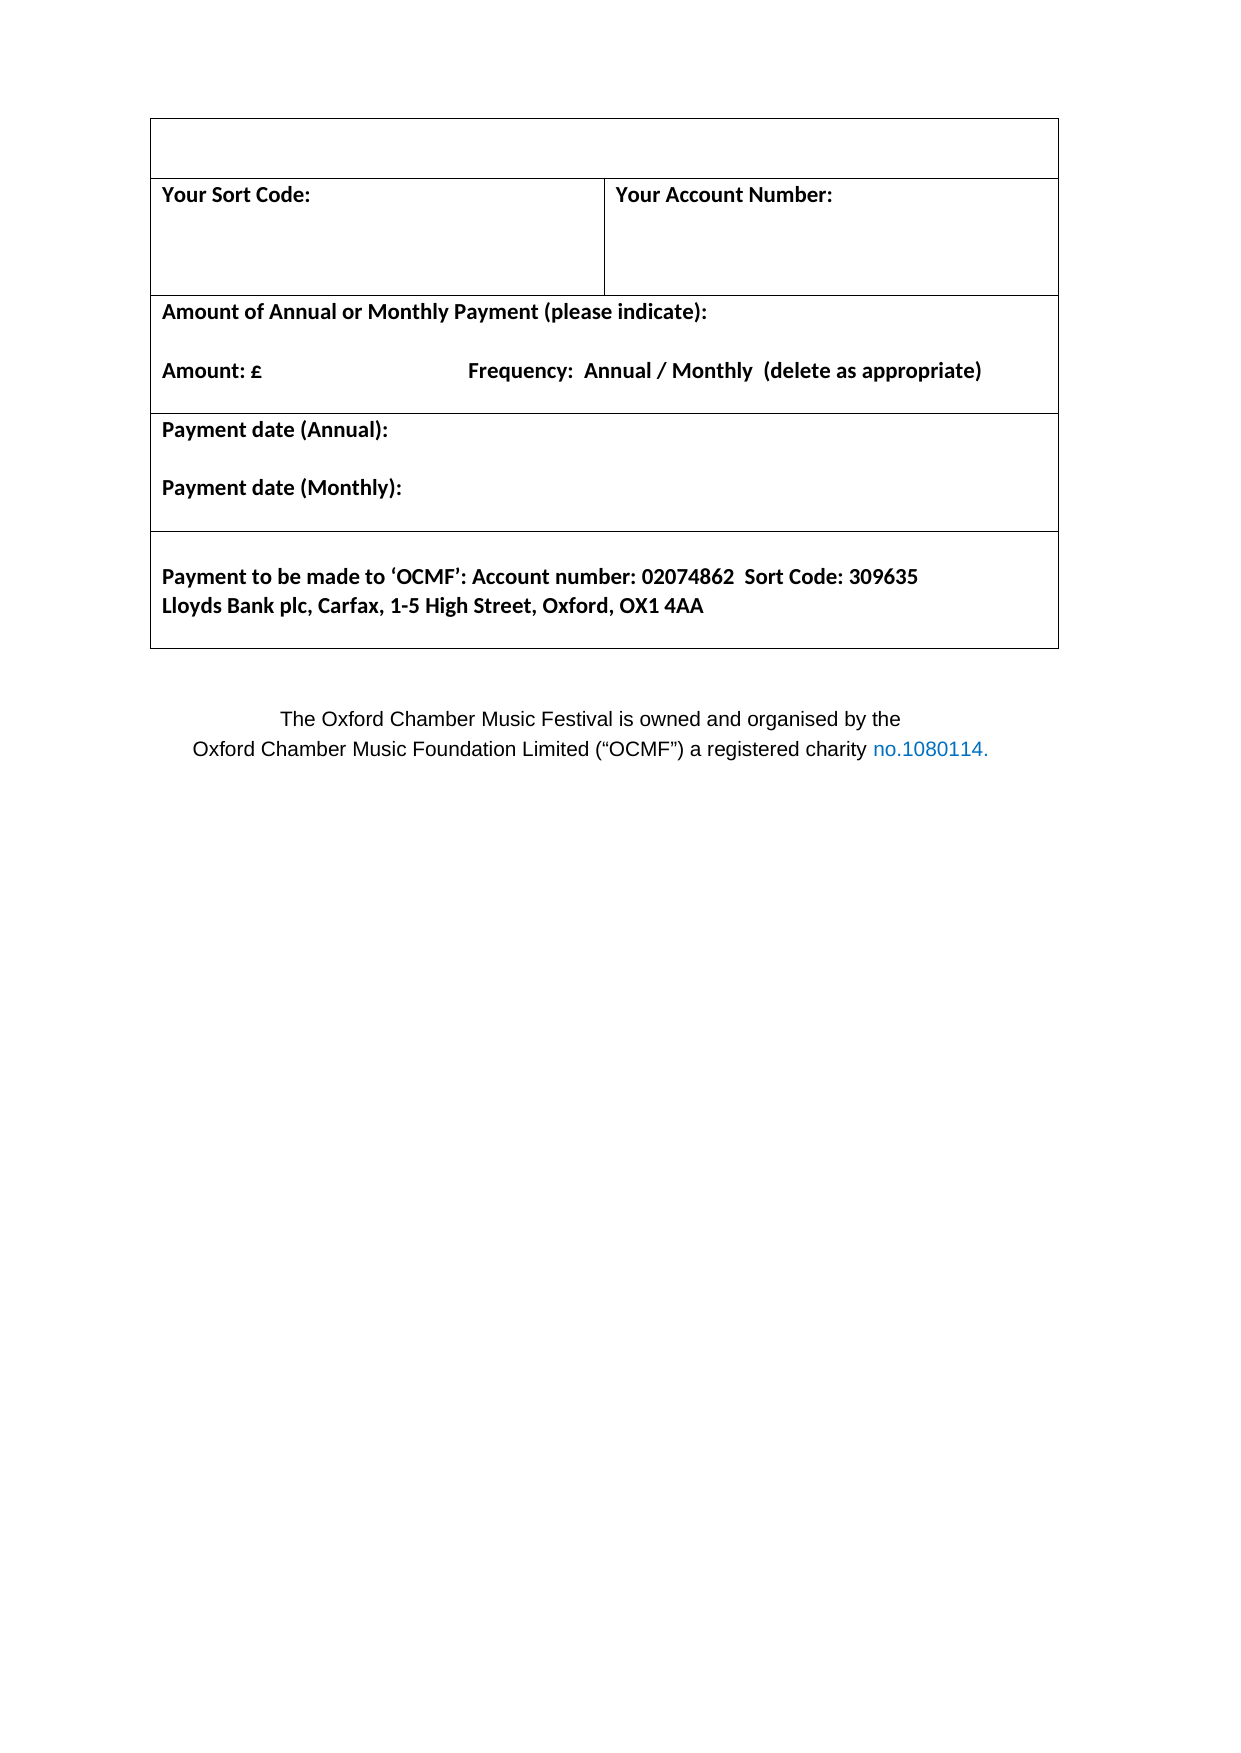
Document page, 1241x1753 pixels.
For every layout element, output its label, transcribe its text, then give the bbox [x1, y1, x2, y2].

table_cell Your Account Number: [605, 179, 1058, 295]
table_cell Payment date (Annual): Payment date (Monthly): [151, 414, 1058, 531]
table_cell Payment to be made to ‘OCMF’: Account number: 02074862 Sort Code: 309635 Lloyds Bank plc, Carfax, 1-5 High Street, Oxford, OX1 4AA [151, 532, 1058, 648]
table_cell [151, 119, 1058, 177]
text The Oxford Chamber Music Festival is owned and organised by the [150, 702, 1031, 731]
table_cell Your Sort Code: [151, 179, 604, 295]
text Oxford Chamber Music Foundation Limited (“OCMF”) a registered charity no.1080114. [150, 731, 1031, 760]
table_cell Amount of Annual or Monthly Payment (please indicate): Amount: £ Frequency: Annual / Monthly (delete as appropriate) [151, 296, 1058, 413]
